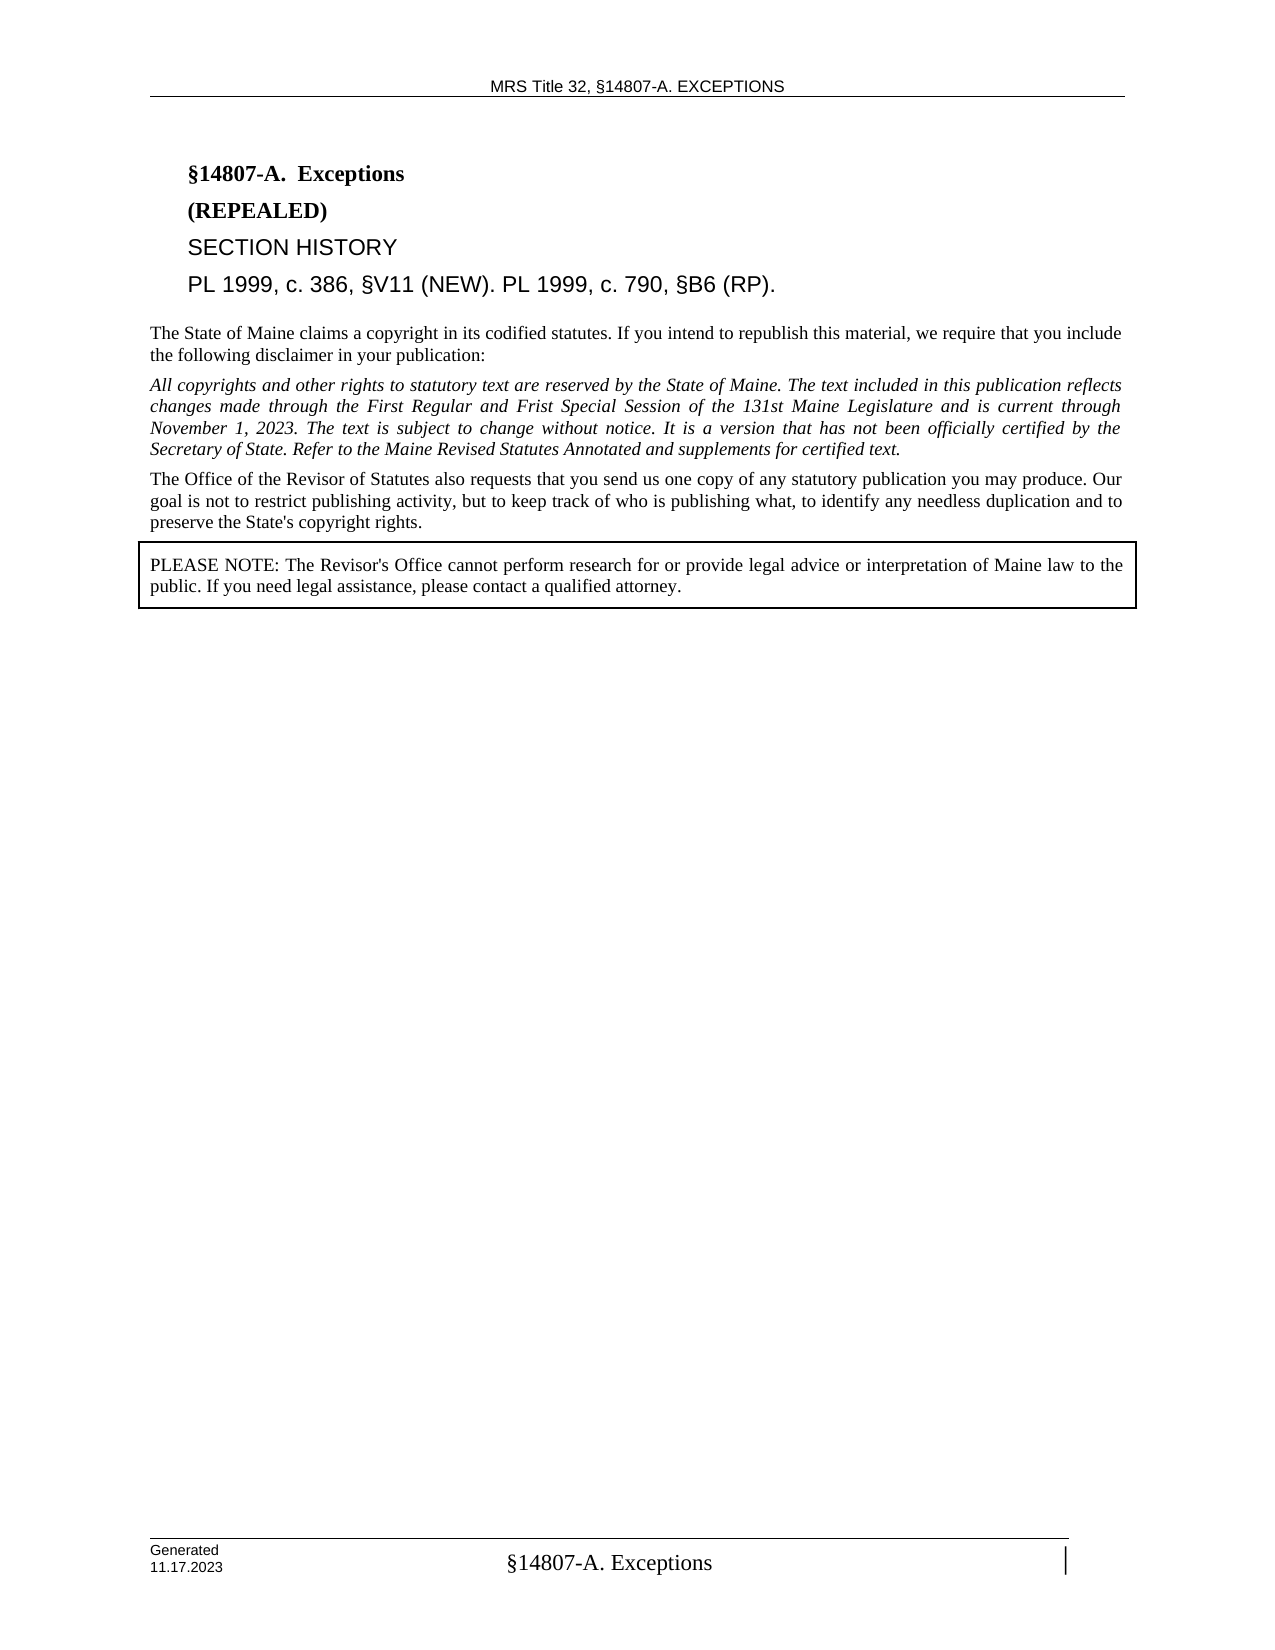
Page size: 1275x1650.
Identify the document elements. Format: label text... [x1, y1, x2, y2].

text All copyrights and other rights to statutory text are reserved by the State of Maine. The text included in this publication reflects changes made through the First Regular and Frist Special Session of the 131st Maine Legislature and is current through November 1, 2023 . The text is subject to change without notice. It is a version that has not been officially certified by the Secretary of State. Refer to the Maine Revised Statutes Annotated and supplements for certified text. [150, 373, 1125, 460]
text PL 1999, c. 386, §V11 (NEW). PL 1999, c. 790, §B6 (RP). [187, 271, 1125, 297]
text (REPEALED) [187, 197, 1125, 223]
text SECTION HISTORY [187, 234, 1125, 260]
text The Office of the Revisor of Statutes also requests that you send us one copy of any statutory publication you may produce. Our goal is not to restrict publishing activity, but to keep track of who is publishing what, to identify any needless duplication and to preserve the State's copyright rights. [150, 468, 1125, 533]
text The State of Maine claims a copyright in its codified statutes. If you intend to republish this material, we require that you include the following disclaimer in your publication: [150, 322, 1125, 365]
text §14807-A. Exceptions [187, 160, 1125, 187]
text PLEASE NOTE: The Revisor's Office cannot perform research for or provide legal advice or interpretation of Maine law to the public. If you need legal assistance, please contact a qualified attorney. [140, 543, 1135, 607]
